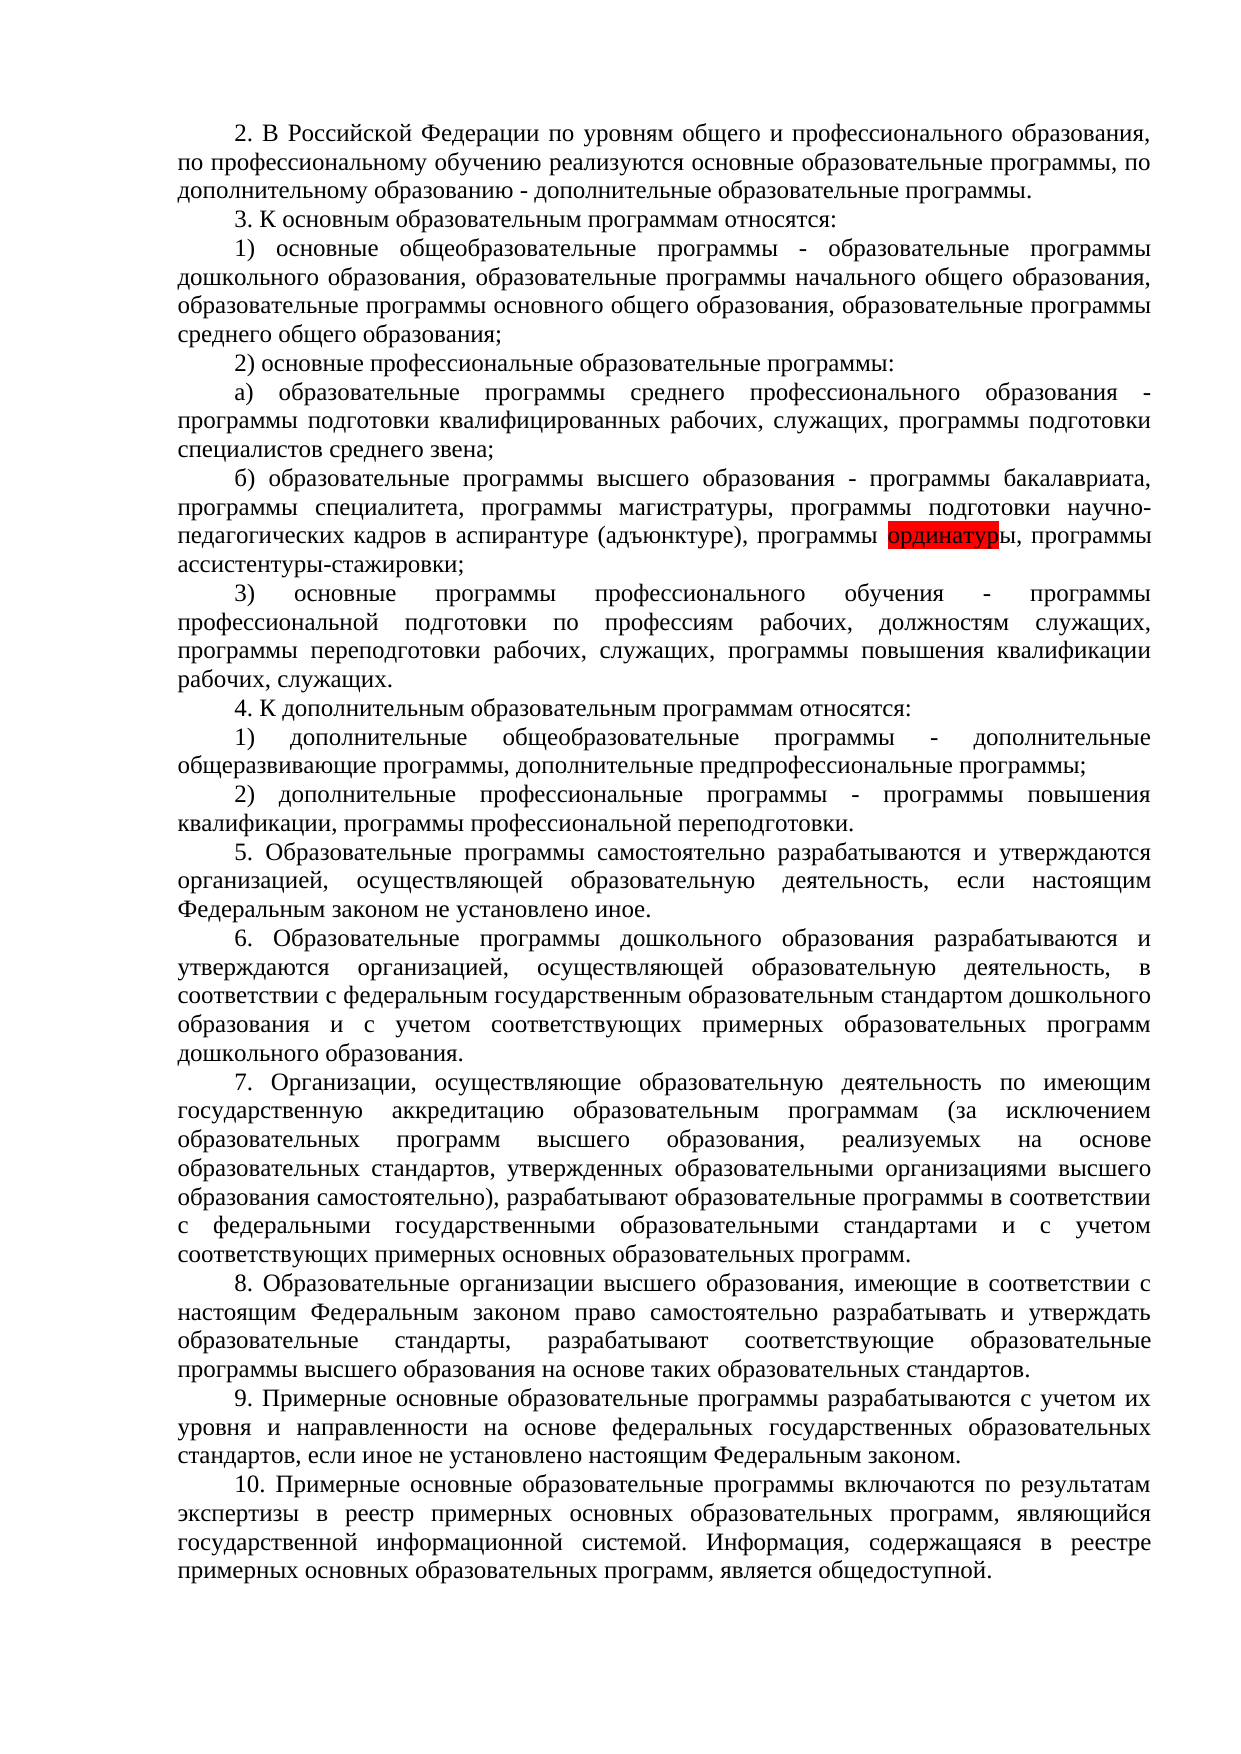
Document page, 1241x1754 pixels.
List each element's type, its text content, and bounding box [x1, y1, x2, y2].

text 2) дополнительные профессиональные программы - программы повышения квалификации, программы профессиональной переподготовки. [177, 779, 1152, 837]
text 2) основные профессиональные образовательные программы: [177, 348, 1152, 377]
text 1) дополнительные общеобразовательные программы - дополнительные общеразвивающие программы, дополнительные предпрофессиональные программы; [177, 722, 1152, 779]
text 5. Образовательные программы самостоятельно разрабатываются и утверждаются организацией, осуществляющей образовательную деятельность, если настоящим Федеральным законом не установлено иное. [177, 837, 1152, 923]
text 2. В Российской Федерации по уровням общего и профессионального образования, по профессиональному обучению реализуются основные образовательные программы, по дополнительному образованию - дополнительные образовательные программы. [177, 118, 1152, 204]
text 8. Образовательные организации высшего образования, имеющие в соответствии с настоящим Федеральным законом право самостоятельно разрабатывать и утверждать образовательные стандарты, разрабатывают соответствующие образовательные программы высшего образования на основе таких образовательных стандартов. [177, 1268, 1152, 1383]
text 4. К дополнительным образовательным программам относятся: [177, 693, 1152, 722]
text 7. Организации, осуществляющие образовательную деятельность по имеющим государственную аккредитацию образовательным программам (за исключением образовательных программ высшего образования, реализуемых на основе образовательных стандартов, утвержденных образовательными организациями высшего образования самостоятельно), разрабатывают образовательные программы в соответствии с федеральными государственными образовательными стандартами и с учетом соответствующих примерных основных образовательных программ. [177, 1067, 1152, 1268]
text а) образовательные программы среднего профессионального образования - программы подготовки квалифицированных рабочих, служащих, программы подготовки специалистов среднего звена; [177, 377, 1152, 463]
text 6. Образовательные программы дошкольного образования разрабатываются и утверждаются организацией, осуществляющей образовательную деятельность, в соответствии с федеральным государственным образовательным стандартом дошкольного образования и с учетом соответствующих примерных образовательных программ дошкольного образования. [177, 923, 1152, 1067]
text 1) основные общеобразовательные программы - образовательные программы дошкольного образования, образовательные программы начального общего образования, образовательные программы основного общего образования, образовательные программы среднего общего образования; [177, 233, 1152, 348]
text 10. Примерные основные образовательные программы включаются по результатам экспертизы в реестр примерных основных образовательных программ, являющийся государственной информационной системой. Информация, содержащаяся в реестре примерных основных образовательных программ, является общедоступной. [177, 1469, 1152, 1584]
text 3) основные программы профессионального обучения - программы профессиональной подготовки по профессиям рабочих, должностям служащих, программы переподготовки рабочих, служащих, программы повышения квалификации рабочих, служащих. [177, 578, 1152, 693]
text 9. Примерные основные образовательные программы разрабатываются с учетом их уровня и направленности на основе федеральных государственных образовательных стандартов, если иное не установлено настоящим Федеральным законом. [177, 1383, 1152, 1469]
text б) образовательные программы высшего образования - программы бакалавриата, программы специалитета, программы магистратуры, программы подготовки научно-педагогических кадров в аспирантуре (адъюнктуре), программы ординатуры, программы ассистентуры-стажировки; [177, 463, 1152, 578]
text 3. К основным образовательным программам относятся: [177, 204, 1152, 233]
